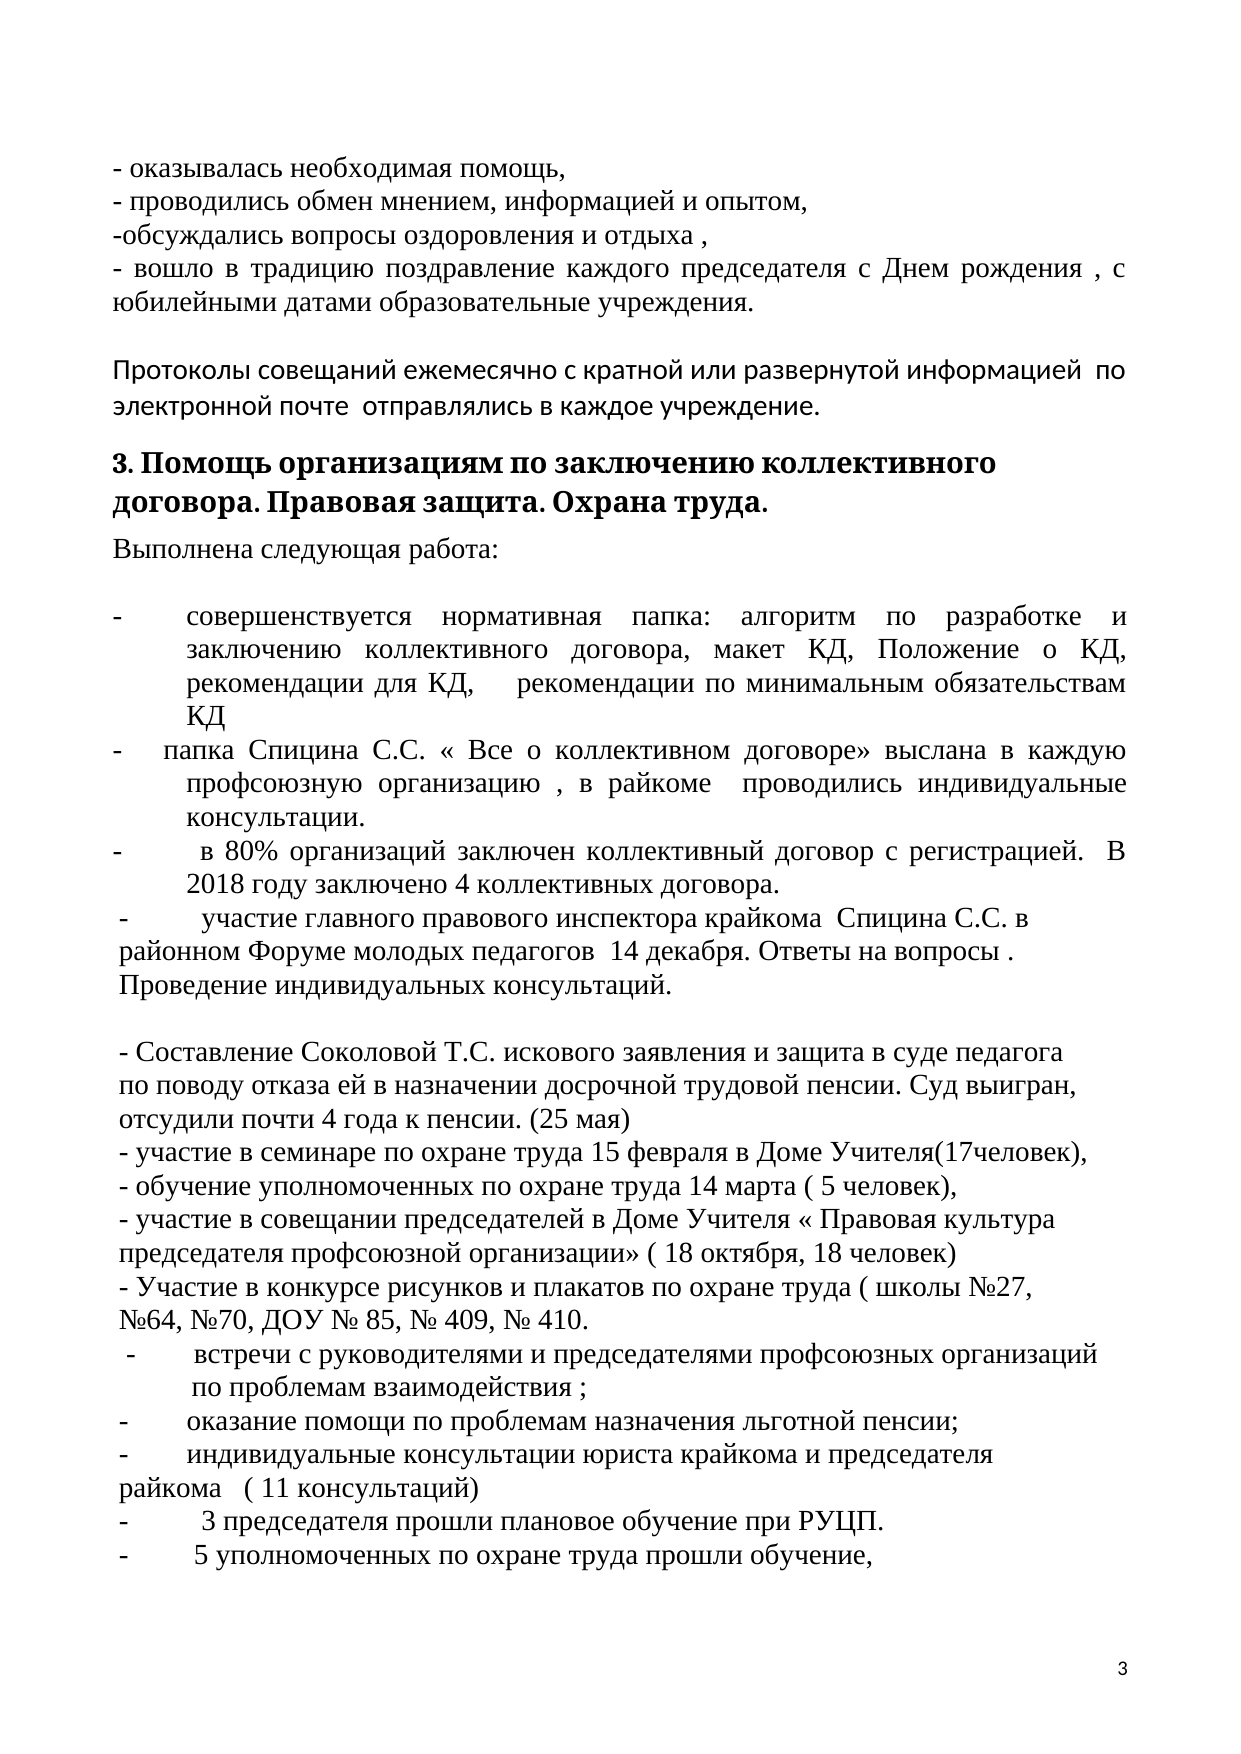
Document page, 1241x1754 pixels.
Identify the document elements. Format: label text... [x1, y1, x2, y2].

text - вошло в традицию поздравление каждого председателя с Днем рождения , с юбилейными датами образовательные учреждения. [112, 251, 1128, 318]
text - совершенствуется нормативная папка: алгоритм по разработке и заключению коллективного договора, макет КД, Положение о КД, рекомендации для КД, рекомендации по минимальным обязательствам КД [112, 598, 1128, 732]
text - индивидуальные консультации юриста крайкома и председателя райкома ( 11 консультаций) [118, 1436, 1104, 1503]
text - Участие в конкурсе рисунков и плакатов по охране труда ( школы №27, №64, №70, ДОУ № 85, № 409, № 410. [118, 1269, 1104, 1336]
text - участие в совещании председателей в Доме Учителя « Правовая культура председателя профсоюзной организации» ( 18 октября, 18 человек) [118, 1202, 1104, 1269]
text - 5 уполномоченных по охране труда прошли обучение, [118, 1537, 1104, 1571]
text Протоколы совещаний ежемесячно с кратной или развернутой информацией по электронной почте отправлялись в каждое учреждение. [112, 351, 1128, 422]
text - участие в семинаре по охране труда 15 февраля в Доме Учителя(17человек), [118, 1134, 1104, 1168]
text - оказывалась необходимая помощь, [112, 150, 1128, 183]
text -обсуждались вопросы оздоровления и отдыха , [112, 217, 1128, 251]
text - оказание помощи по проблемам назначения льготной пенсии; [118, 1403, 1104, 1436]
text - Составление Соколовой Т.С. искового заявления и защита в суде педагога по поводу отказа ей в назначении досрочной трудовой пенсии. Суд выигран, отсудили почти 4 года к пенсии. (25 мая) [118, 1034, 1104, 1134]
text Выполнена следующая работа: [112, 531, 1128, 564]
subtitle 3. Помощь организациям по заключению коллективного договора. Правовая защита. Охрана труда. [112, 447, 1128, 519]
text - в 80% организаций заключен коллективный договор с регистрацией. В 2018 году заключено 4 коллективных договора. [112, 833, 1128, 900]
text - участие главного правового инспектора крайкома Спицина С.С. в районном Форуме молодых педагогов 14 декабря. Ответы на вопросы . Проведение индивидуальных консультаций. [118, 900, 1104, 1000]
text - проводились обмен мнением, информацией и опытом, [112, 183, 1128, 217]
text - встречи с руководителями и председателями профсоюзных организаций [118, 1336, 1104, 1369]
text - 3 председателя прошли плановое обучение при РУЦП. [118, 1503, 1104, 1537]
text - обучение уполномоченных по охране труда 14 марта ( 5 человек), [118, 1168, 1104, 1202]
text по проблемам взаимодействия ; [118, 1369, 1104, 1403]
text - папка Спицина С.С. « Все о коллективном договоре» выслана в каждую профсоюзную организацию , в райкоме проводились индивидуальные консультации. [112, 732, 1128, 833]
